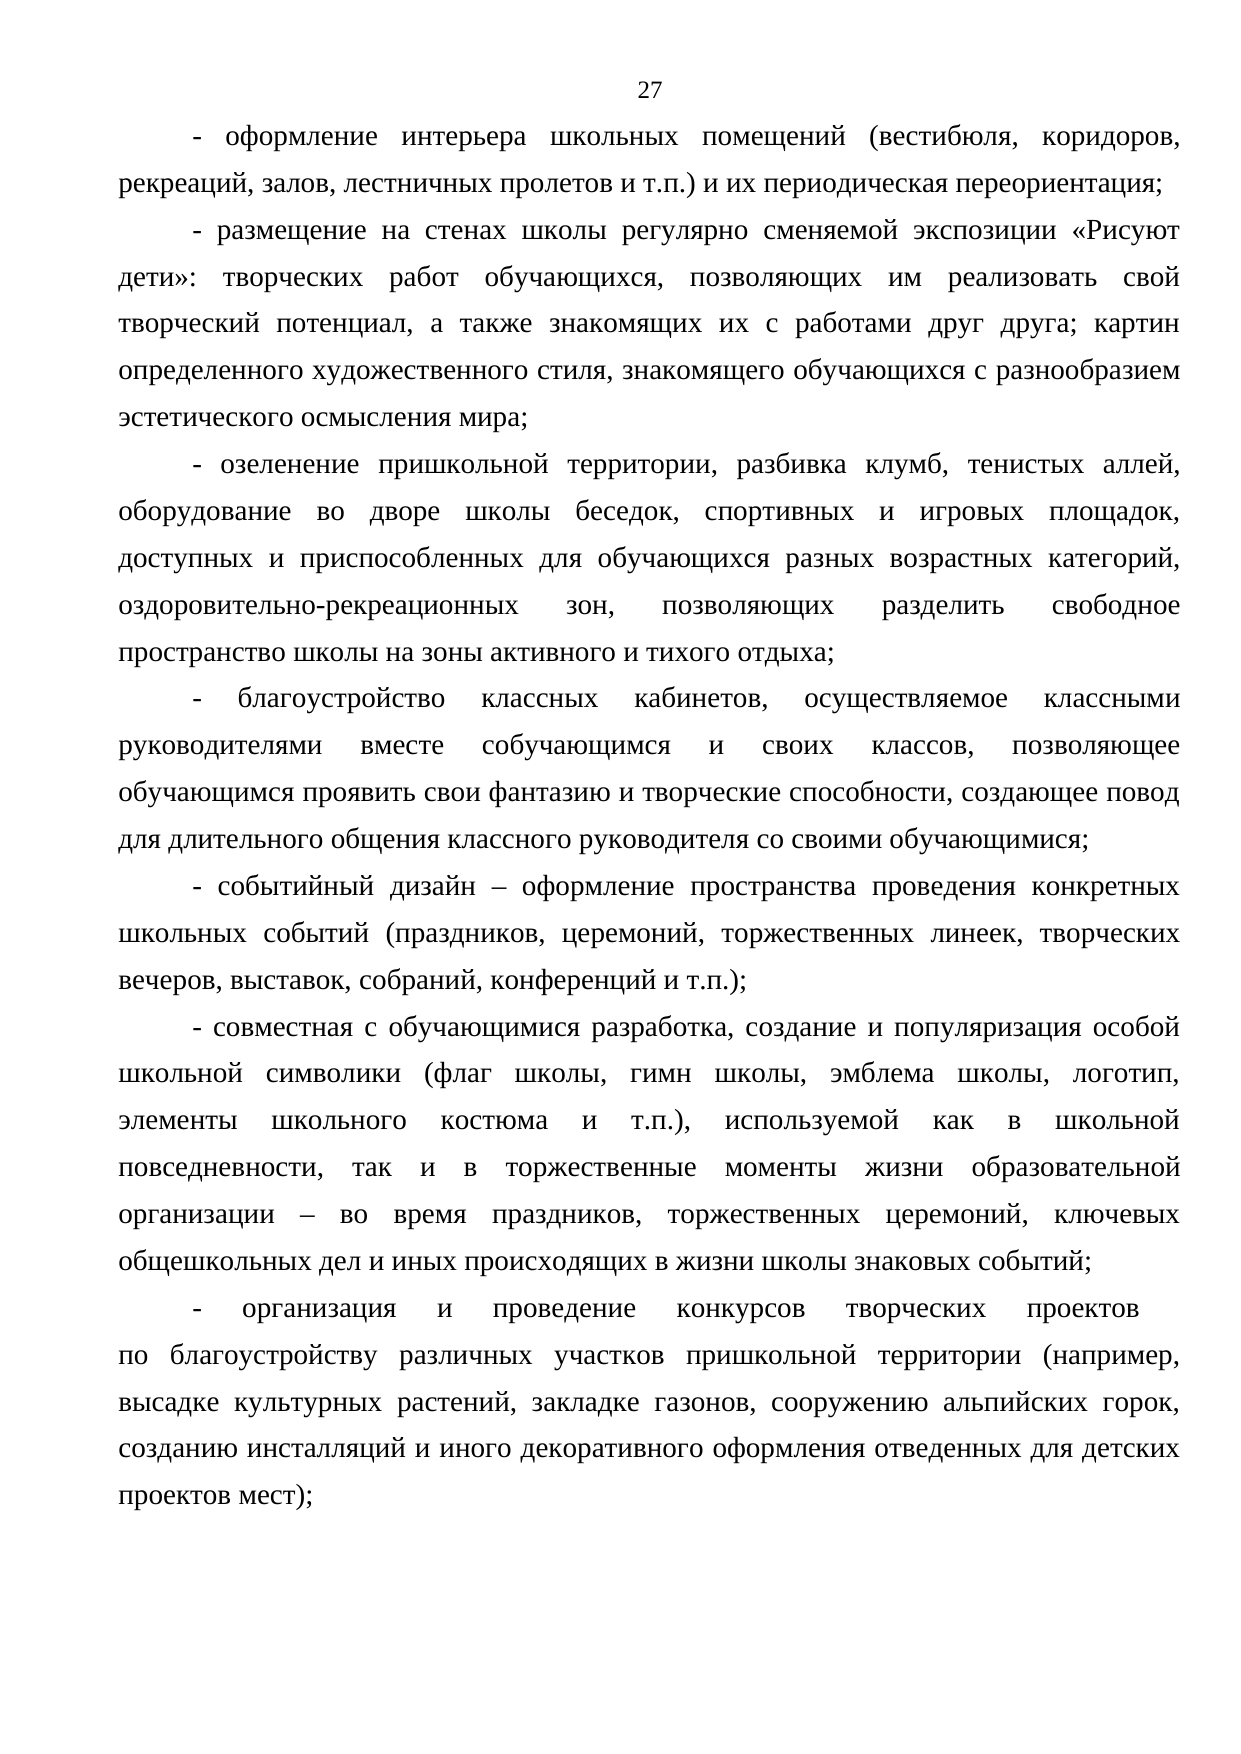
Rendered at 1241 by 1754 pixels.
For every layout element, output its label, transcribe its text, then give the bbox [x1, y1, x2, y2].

text - озеленение пришкольной территории, разбивка клумб, тенистых аллей, оборудование во дворе школы беседок, спортивных и игровых площадок, доступных и приспособленных для обучающихся разных возрастных категорий, оздоровительно-рекреационных зон, позволяющих разделить свободное пространство школы на зоны активного и тихого отдыха; [118, 446, 1181, 667]
text - событийный дизайн – оформление пространства проведения конкретных школьных событий (праздников, церемоний, торжественных линеек, творческих вечеров, выставок, собраний, конференций и т.п.); [118, 868, 1181, 995]
text - совместная с обучающимися разработка, создание и популяризация особой школьной символики (флаг школы, гимн школы, эмблема школы, логотип, элементы школьного костюма и т.п.), используемой как в школьной повседневности, так и в торжественные моменты жизни образовательной организации – во время праздников, торжественных церемоний, ключевых общешкольных дел и иных происходящих в жизни школы знаковых событий; [118, 1009, 1181, 1277]
text - размещение на стенах школы регулярно сменяемой экспозиции «Рисуют дети»: творческих работ обучающихся, позволяющих им реализовать свой творческий потенциал, а также знакомящих их с работами друг друга; картин определенного художественного стиля, знакомящего обучающихся с разнообразием эстетического осмысления мира; [118, 212, 1181, 433]
text - благоустройство классных кабинетов, осуществляемое классными руководителями вместе собучающимся и своих классов, позволяющее обучающимся проявить свои фантазию и творческие способности, создающее повод для длительного общения классного руководителя со своими обучающимися; [118, 681, 1181, 855]
text - оформление интерьера школьных помещений (вестибюля, коридоров, рекреаций, залов, лестничных пролетов и т.п.) и их периодическая переориентация; [118, 118, 1181, 198]
text - организация и проведение конкурсов творческих проектов по благоустройству различных участков пришкольной территории (например, высадке культурных растений, закладке газонов, сооружению альпийских горок, созданию инсталляций и иного декоративного оформления отведенных для детских проектов мест); [118, 1290, 1181, 1511]
